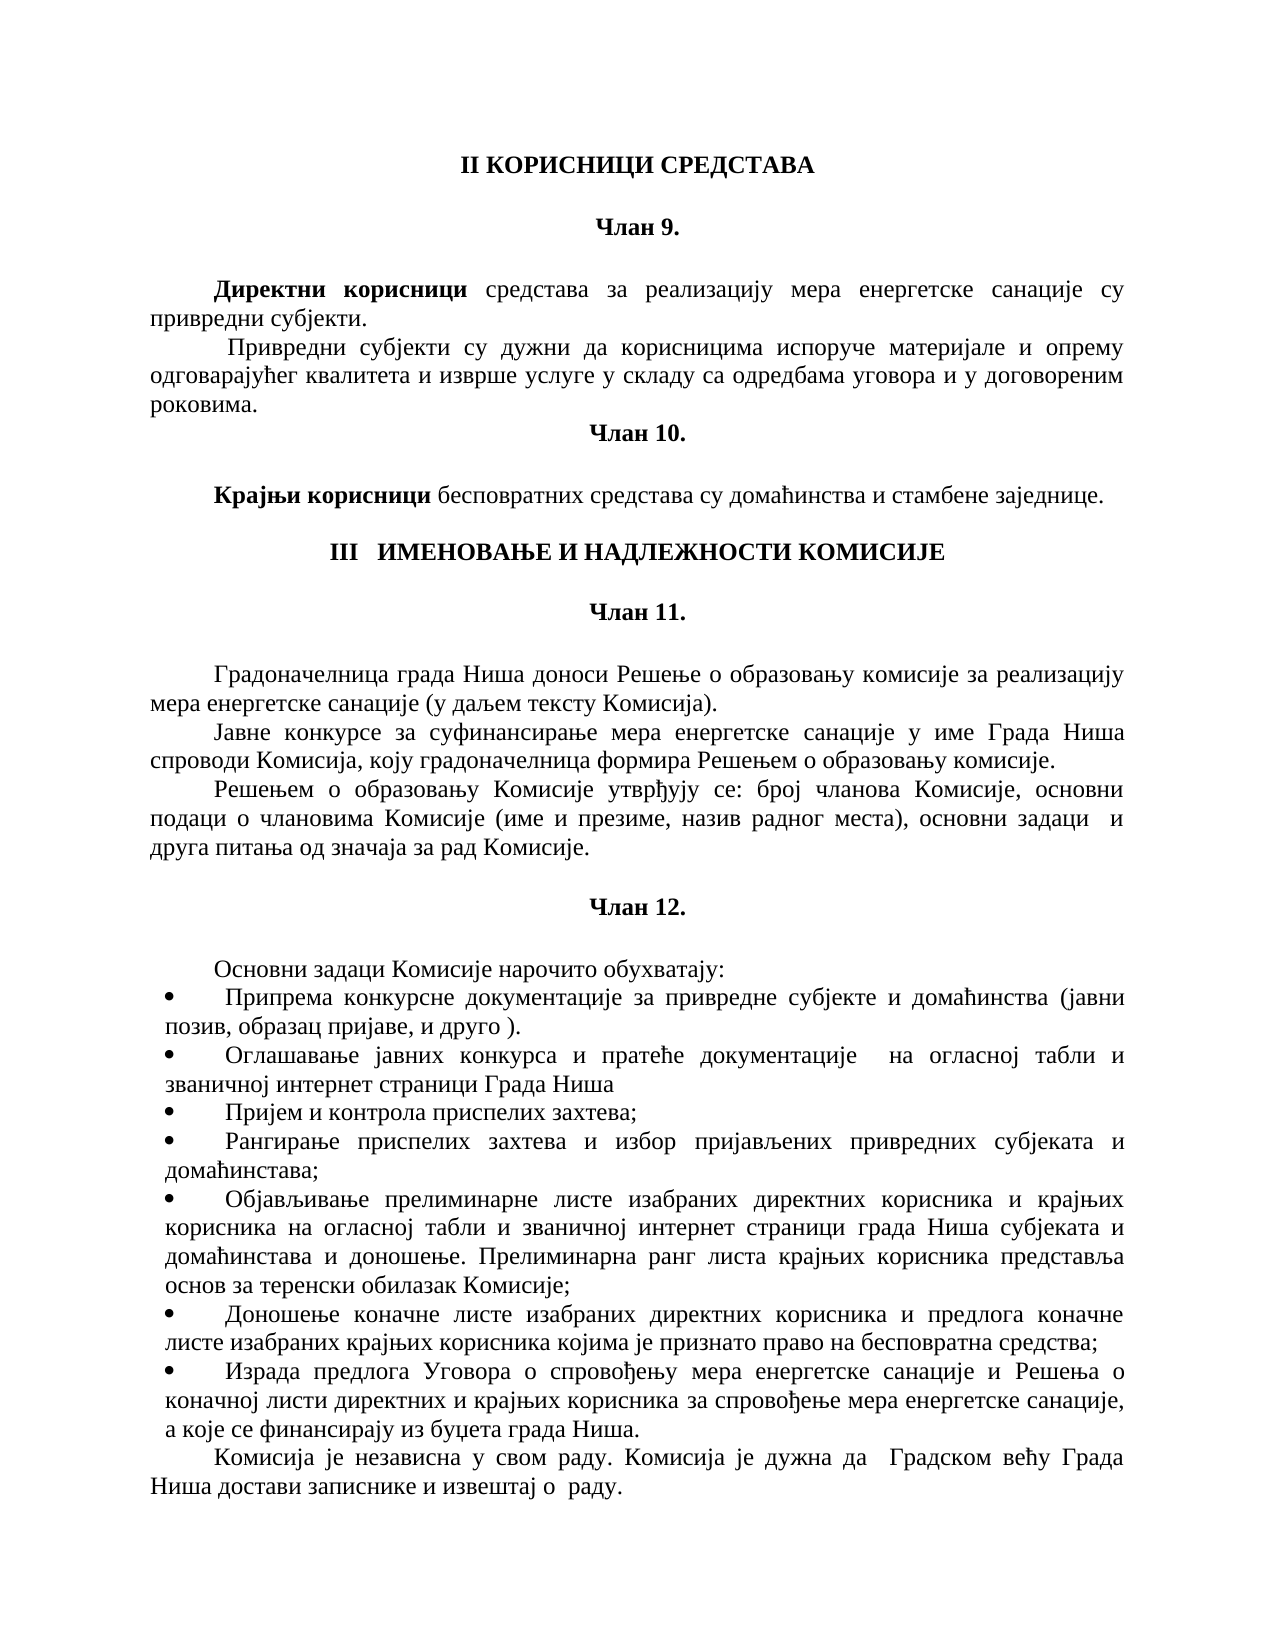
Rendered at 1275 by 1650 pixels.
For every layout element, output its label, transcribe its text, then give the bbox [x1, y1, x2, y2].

list Оглашавање јавних конкурса и пратеће документације на огласној табли и званичној интернет страници Града Ниша [165, 1040, 1125, 1097]
text Решењем о образовању Комисије утврђују се: број чланова Комисије, основни подаци о члановима Комисије (име и презиме, назив радног места), основни задаци и друга питања од значаја за рад Комисије. [150, 774, 1125, 861]
text Члан 11. [150, 597, 1125, 626]
list Пријем и контрола приспелих захтева; [165, 1097, 1125, 1126]
text Члан 12. [150, 892, 1125, 920]
text III ИМЕНОВАЊЕ И НАДЛЕЖНОСТИ КОМИСИЈЕ [150, 537, 1125, 566]
list Рангирање приспелих захтева и избор пријављених привредних субјеката и домаћинстава; [165, 1126, 1125, 1184]
text II КОРИСНИЦИ СРЕДСТАВА [150, 150, 1125, 179]
text Градоначелница града Ниша доноси Решење о образовању комисије за реализацију мера енергетске санације (у даљем тексту Комисија). [150, 659, 1125, 717]
text Крајњи корисници бесповратних средстава су домаћинства и стамбене заједнице. [150, 480, 1125, 509]
list Израда предлога Уговора о спровођењу мера енергетске санације и Решења о коначној листи директних и крајњих корисника за спровођење мера енергетске санације, а које се финансирају из буџета града Ниша. [165, 1356, 1125, 1442]
list Доношење коначне листе изабраних директних корисника и предлога коначне листе изабраних крајњих корисника којима је признато право на бесповратна средства; [165, 1299, 1125, 1356]
text Члан 9. [150, 212, 1125, 241]
text Комисија је независна у свом раду. Комисија је дужна да Градском већу Града Ниша достави записнике и извештај о раду. [150, 1442, 1125, 1500]
text Јавне конкурсе за суфинансирање мера енергетске санације у име Града Ниша спроводи Комисија, коју градоначелница формира Решењем о образовању комисије. [150, 717, 1125, 774]
text Члан 10. [150, 418, 1125, 447]
list Објављивање прелиминарне листе изабраних директних корисника и крајњих корисника на огласној табли и званичној интернет страници града Ниша субјеката и домаћинстава и доношење. Прелиминарна ранг листа крајњих корисника представља основ за теренски обилазак Комисије; [165, 1184, 1125, 1299]
list Припрема конкурсне документације за привредне субјекте и домаћинства (јавни позив, образац пријаве, и друго ). [165, 982, 1125, 1040]
text Директни корисници средстава за реализацију мера енергетске санације су привредни субјекти. [150, 274, 1125, 332]
text Основни задаци Комисије нарочито обухватају: [150, 954, 1125, 982]
text Привредни субјекти су дужни да корисницима испоруче материјале и опрему одговарајућег квалитета и изврше услуге у складу са одредбама уговора и у договореним роковима. [150, 332, 1125, 418]
